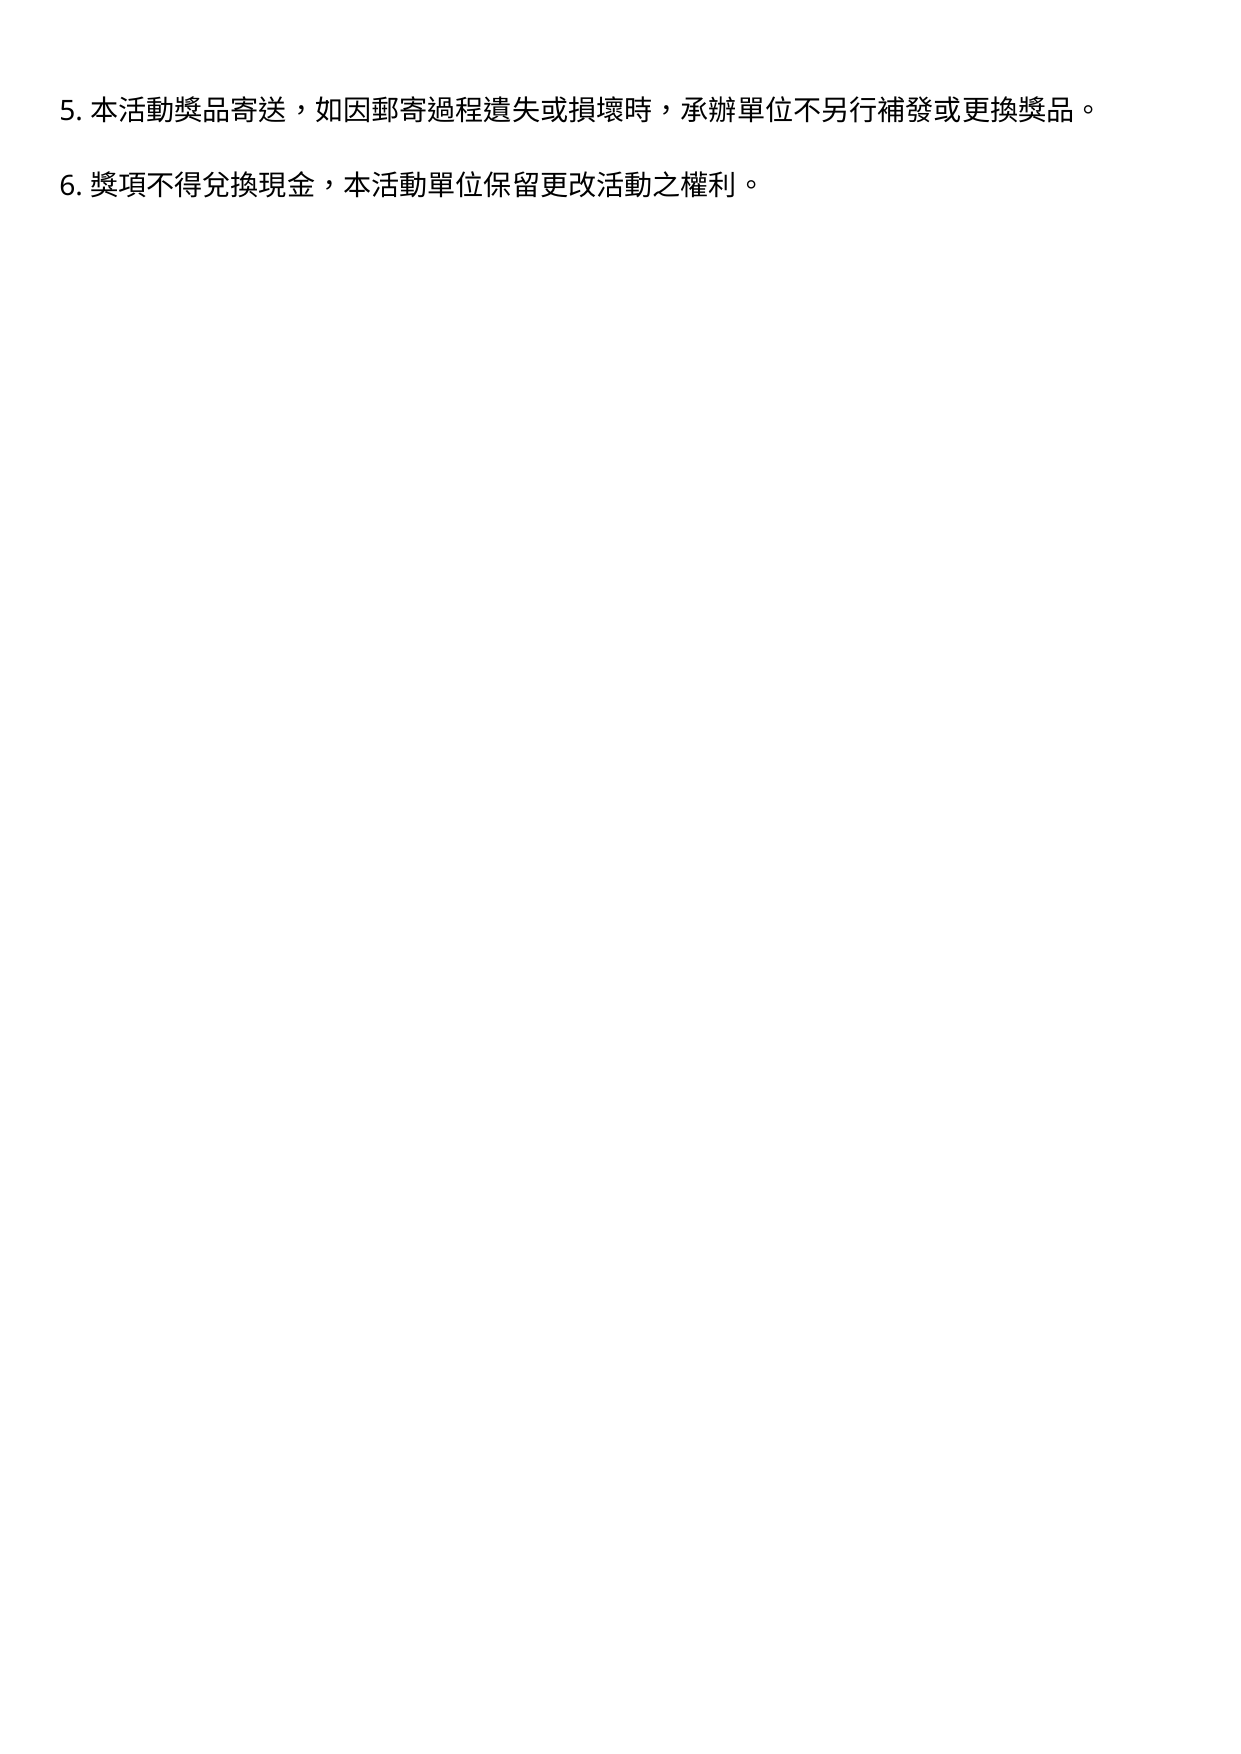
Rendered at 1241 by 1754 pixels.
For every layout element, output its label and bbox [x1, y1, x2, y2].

list [22, 71, 1181, 221]
